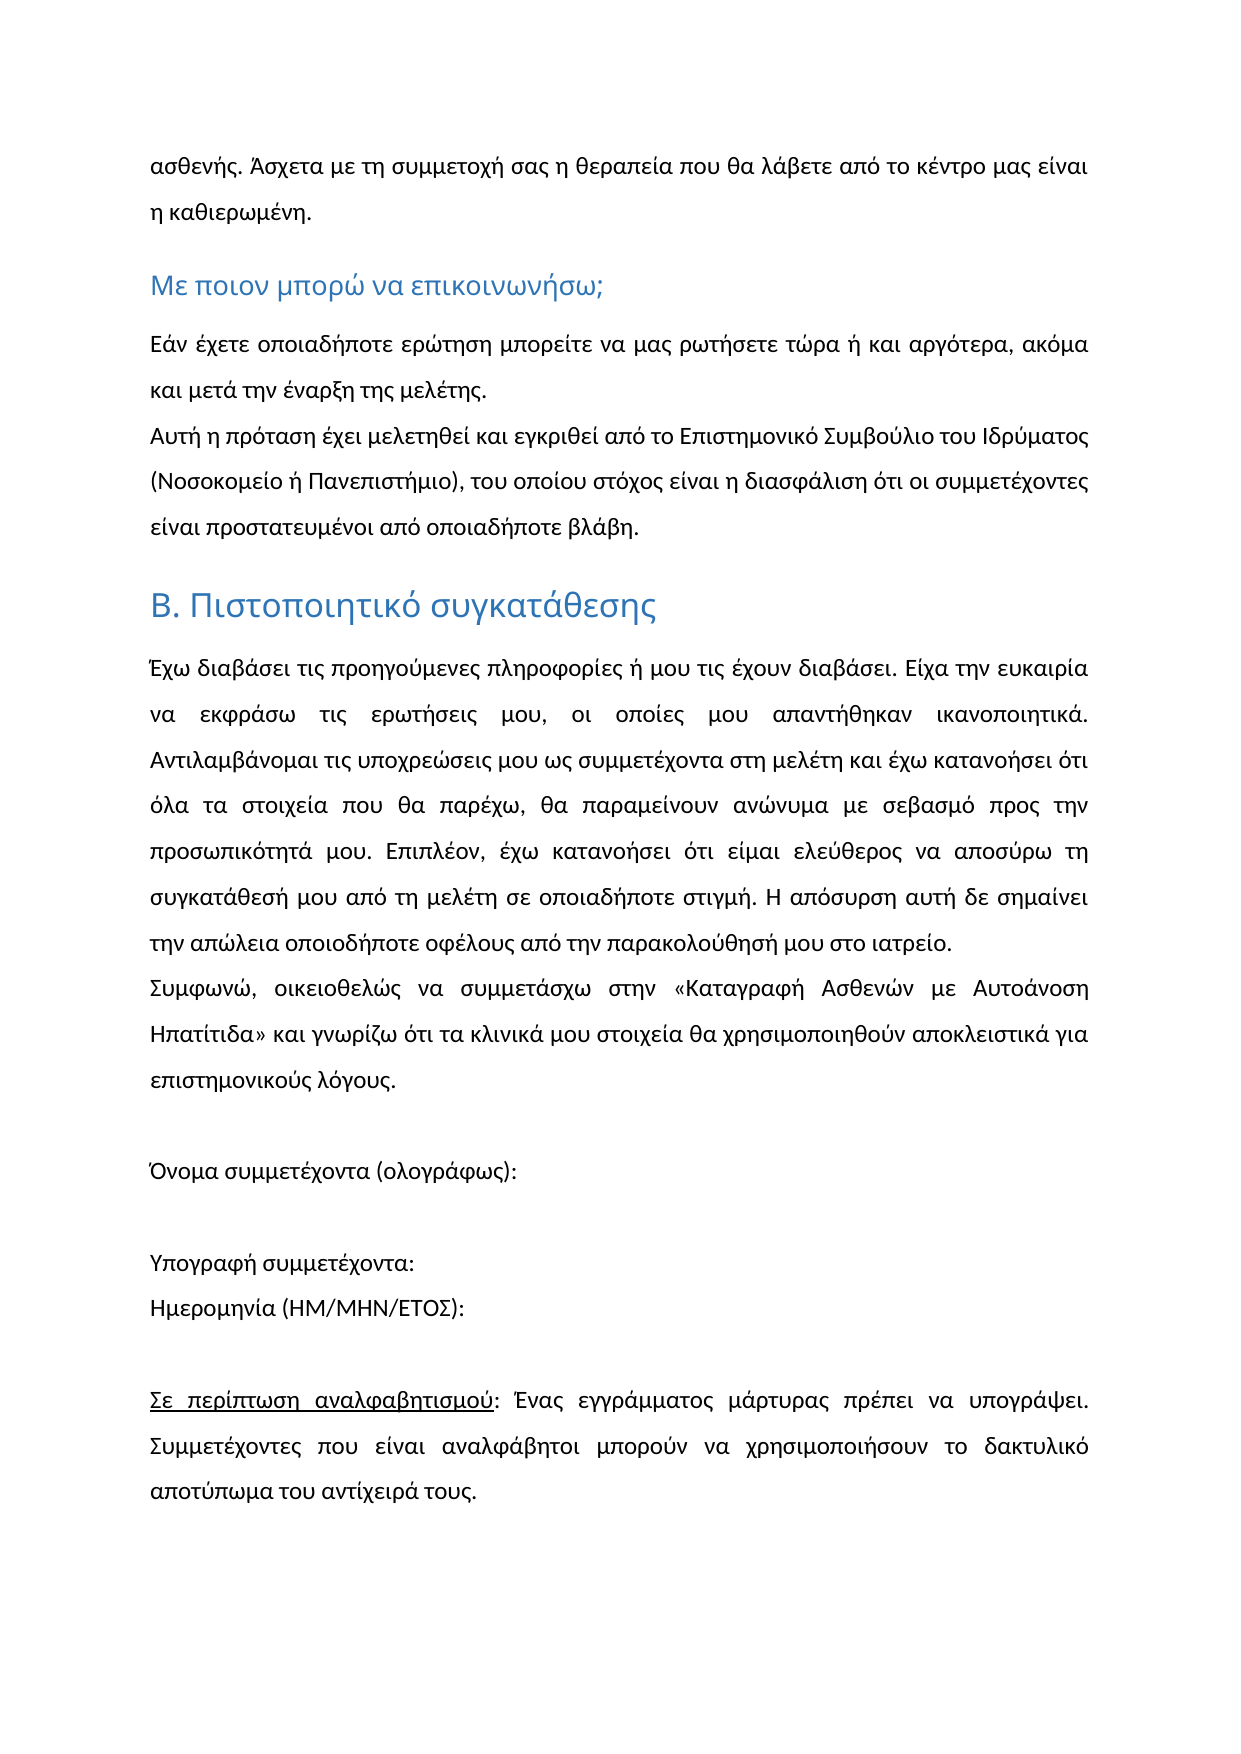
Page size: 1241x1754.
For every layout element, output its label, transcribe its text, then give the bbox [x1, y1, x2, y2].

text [150, 150, 1090, 226]
subtitle Με ποιον μπορώ να επικοινωνήσω; [150, 266, 1090, 303]
text Ημερομηνία (ΗΜ/ΜΗΝ/ΕΤΟΣ): [150, 1293, 1090, 1323]
text Έχω διαβάσει τις προηγούμενες πληροφορίες ή μου τις έχουν διαβάσει. Είχα την ευκαιρία να εκφράσω τις ερωτήσεις μου, οι οποίες μου απαντήθηκαν ικανοποιητικά. Αντιλαμβάνομαι τις υποχρεώσεις μου ως συμμετέχοντα στη μελέτη και έχω κατανοήσει ότι όλα τα στοιχεία που θα παρέχω, θα παραμείνουν ανώνυμα με σεβασμό προς την προσωπικότητά μου. Επιπλέον, έχω κατανοήσει ότι είμαι ελεύθερος να αποσύρω τη συγκατάθεσή μου από τη μελέτη σε οποιαδήποτε στιγμή. Η απόσυρση αυτή δε σημαίνει την απώλεια οποιοδήποτε οφέλους από την παρακολούθησή μου στο ιατρείο. [150, 652, 1090, 957]
text Όνομα συμμετέχοντα (ολογράφως): [150, 1155, 1090, 1186]
text Εάν έχετε οποιαδήποτε ερώτηση μπορείτε να μας ρωτήσετε τώρα ή και αργότερα, ακόμα και μετά την έναρξη της μελέτης. [150, 328, 1090, 404]
text Αυτή η πρόταση έχει μελετηθεί και εγκριθεί από το Επιστημονικό Συμβούλιο του Ιδρύματος (Νοσοκομείο ή Πανεπιστήμιο), του οποίου στόχος είναι η διασφάλιση ότι οι συμμετέχοντες είναι προστατευμένοι από οποιαδήποτε βλάβη. [150, 420, 1090, 542]
text Συμφωνώ, οικειοθελώς να συμμετάσχω στην «Καταγραφή Ασθενών με Αυτοάνοση Ηπατίτιδα» και γνωρίζω ότι τα κλινικά μου στοιχεία θα χρησιμοποιηθούν αποκλειστικά για επιστημονικούς λόγους. [150, 972, 1090, 1094]
subtitle Β. Πιστοποιητικό συγκατάθεσης [150, 582, 1090, 627]
text Υπογραφή συμμετέχοντα: [150, 1247, 1090, 1277]
text Σε περίπτωση αναλφαβητισμού: Ένας εγγράμματος μάρτυρας πρέπει να υπογράψει. Συμμετέχοντες που είναι αναλφάβητοι μπορούν να χρησιμοποιήσουν το δακτυλικό αποτύπωμα του αντίχειρά τους. [150, 1384, 1090, 1506]
